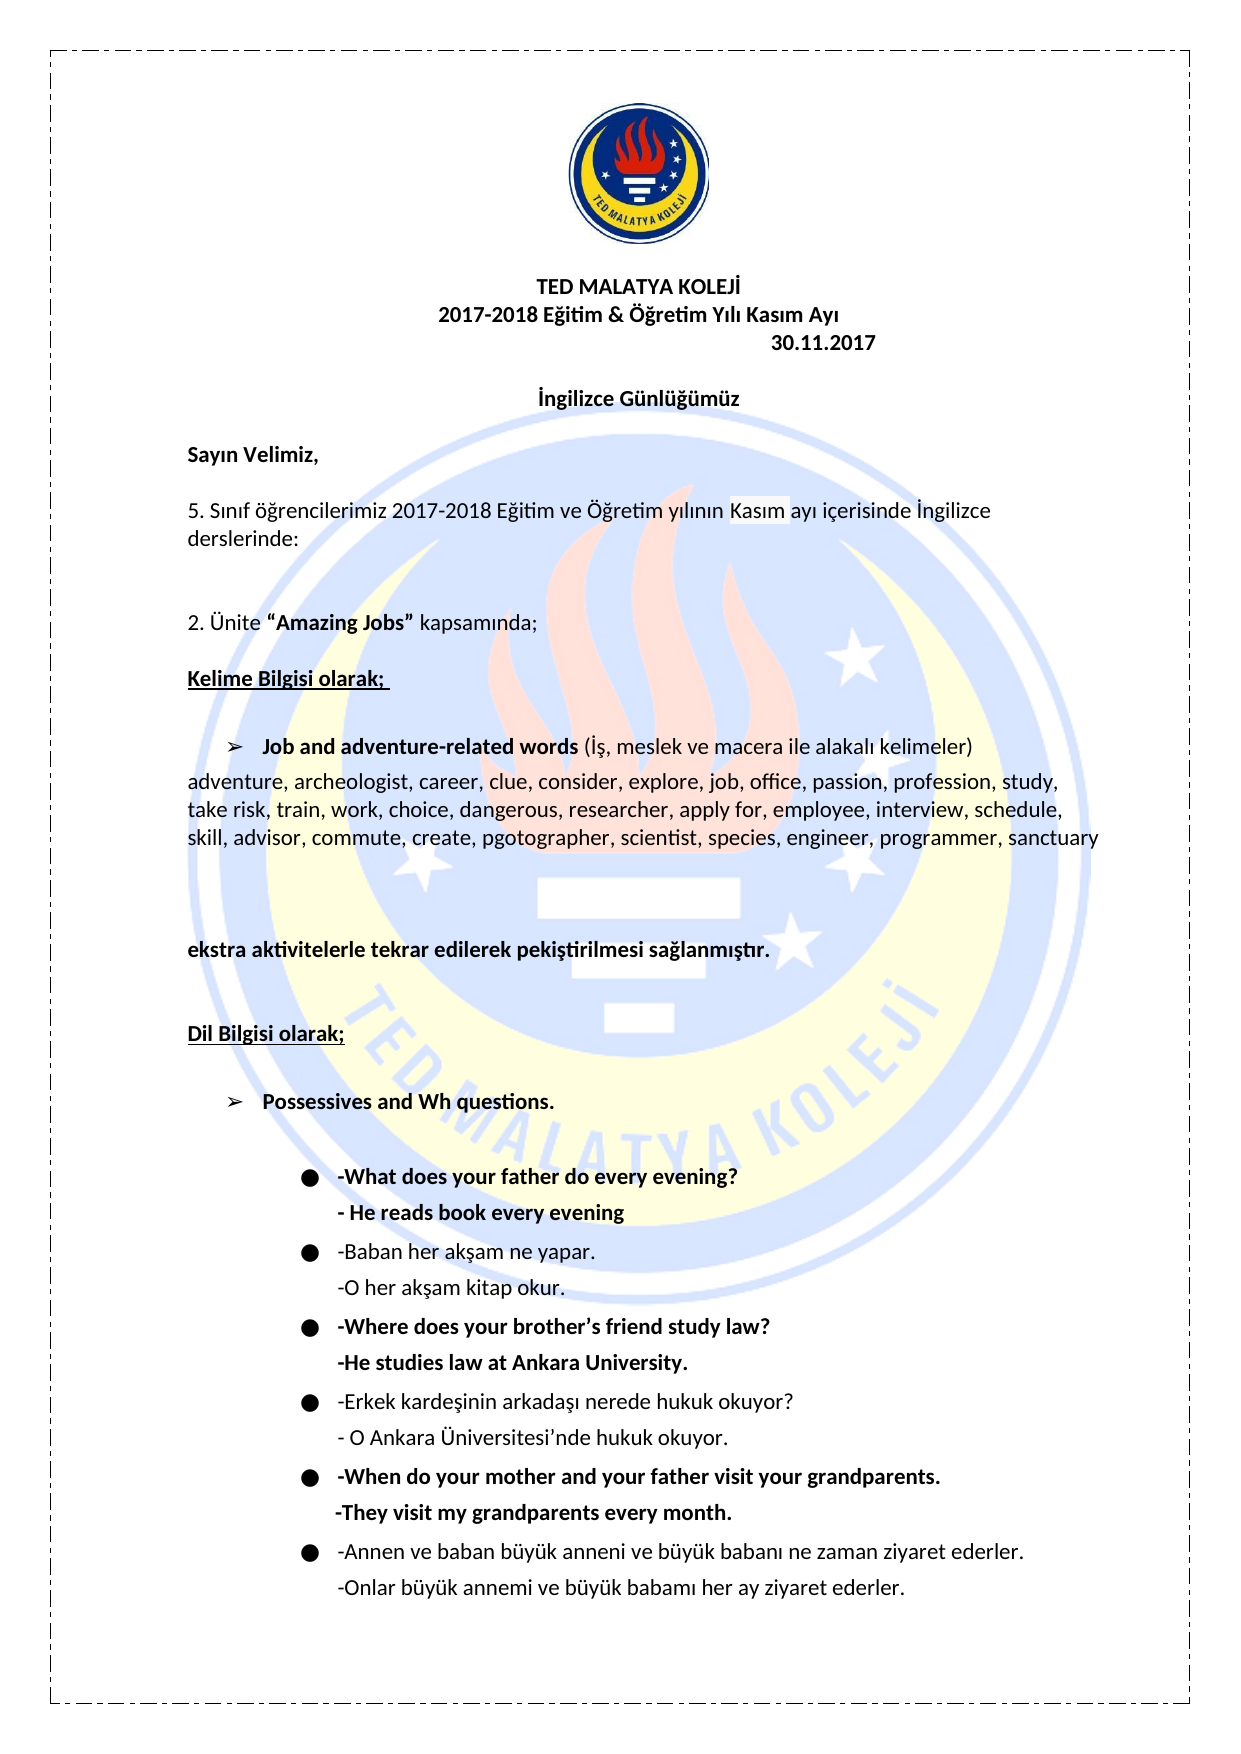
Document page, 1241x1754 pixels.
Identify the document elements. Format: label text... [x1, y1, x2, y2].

text - O Ankara Üniversitesi’nde hukuk okuyor. [262, 1423, 1090, 1451]
text Dil Bilgisi olarak; [187, 1019, 1090, 1048]
picture [568, 103, 709, 244]
text Sayın Velimiz, [187, 440, 1102, 468]
text 30.11.2017 [175, 328, 1102, 356]
text 5. Sınıf öğrencilerimiz 2017-2018 Eğitim ve Öğretim yılının Kasım ayı içerisinde İngilizce derslerinde: [187, 496, 1102, 552]
list -Where does your brother’s friend study law? [300, 1301, 1090, 1348]
text TED MALATYA KOLEJİ [175, 272, 1102, 300]
list -What does your father do every evening? [300, 1151, 1090, 1198]
text adventure, archeologist, career, clue, consider, explore, job, office, passion, profession, study, take risk, train, work, choice, dangerous, researcher, apply for, employee, interview, schedule, skill, advisor, commute, create, pgotographer, scientist, species, engineer, programmer, sanctuary [187, 767, 1102, 851]
text İngilizce Günlüğümüz [175, 384, 1102, 412]
text ekstra aktivitelerle tekrar edilerek pekiştirilmesi sağlanmıştır. [187, 936, 1090, 963]
text Kelime Bilgisi olarak; [187, 664, 1102, 692]
text - He reads book every evening [262, 1198, 1090, 1226]
text -O her akşam kitap okur. [262, 1273, 1090, 1301]
list -When do your mother and your father visit your grandparents. [300, 1451, 1090, 1498]
list -Annen ve baban büyük anneni ve büyük babanı ne zaman ziyaret ederler. [300, 1526, 1090, 1573]
text 2017-2018 Eğitim & Öğretim Yılı Kasım Ayı [175, 300, 1102, 328]
list Job and adventure-related words (İş, meslek ve macera ile alakalı kelimeler) [225, 720, 1102, 767]
text 2. Ünite “Amazing Jobs” kapsamında; [187, 608, 1102, 636]
list -Erkek kardeşinin arkadaşı nerede hukuk okuyor? [300, 1376, 1090, 1423]
text -Onlar büyük annemi ve büyük babamı her ay ziyaret ederler. [262, 1573, 1090, 1601]
text -They visit my grandparents every month. [187, 1498, 1090, 1526]
text -He studies law at Ankara University. [262, 1348, 1090, 1376]
list Possessives and Wh questions. [225, 1076, 1090, 1123]
list -Baban her akşam ne yapar. [300, 1226, 1090, 1273]
